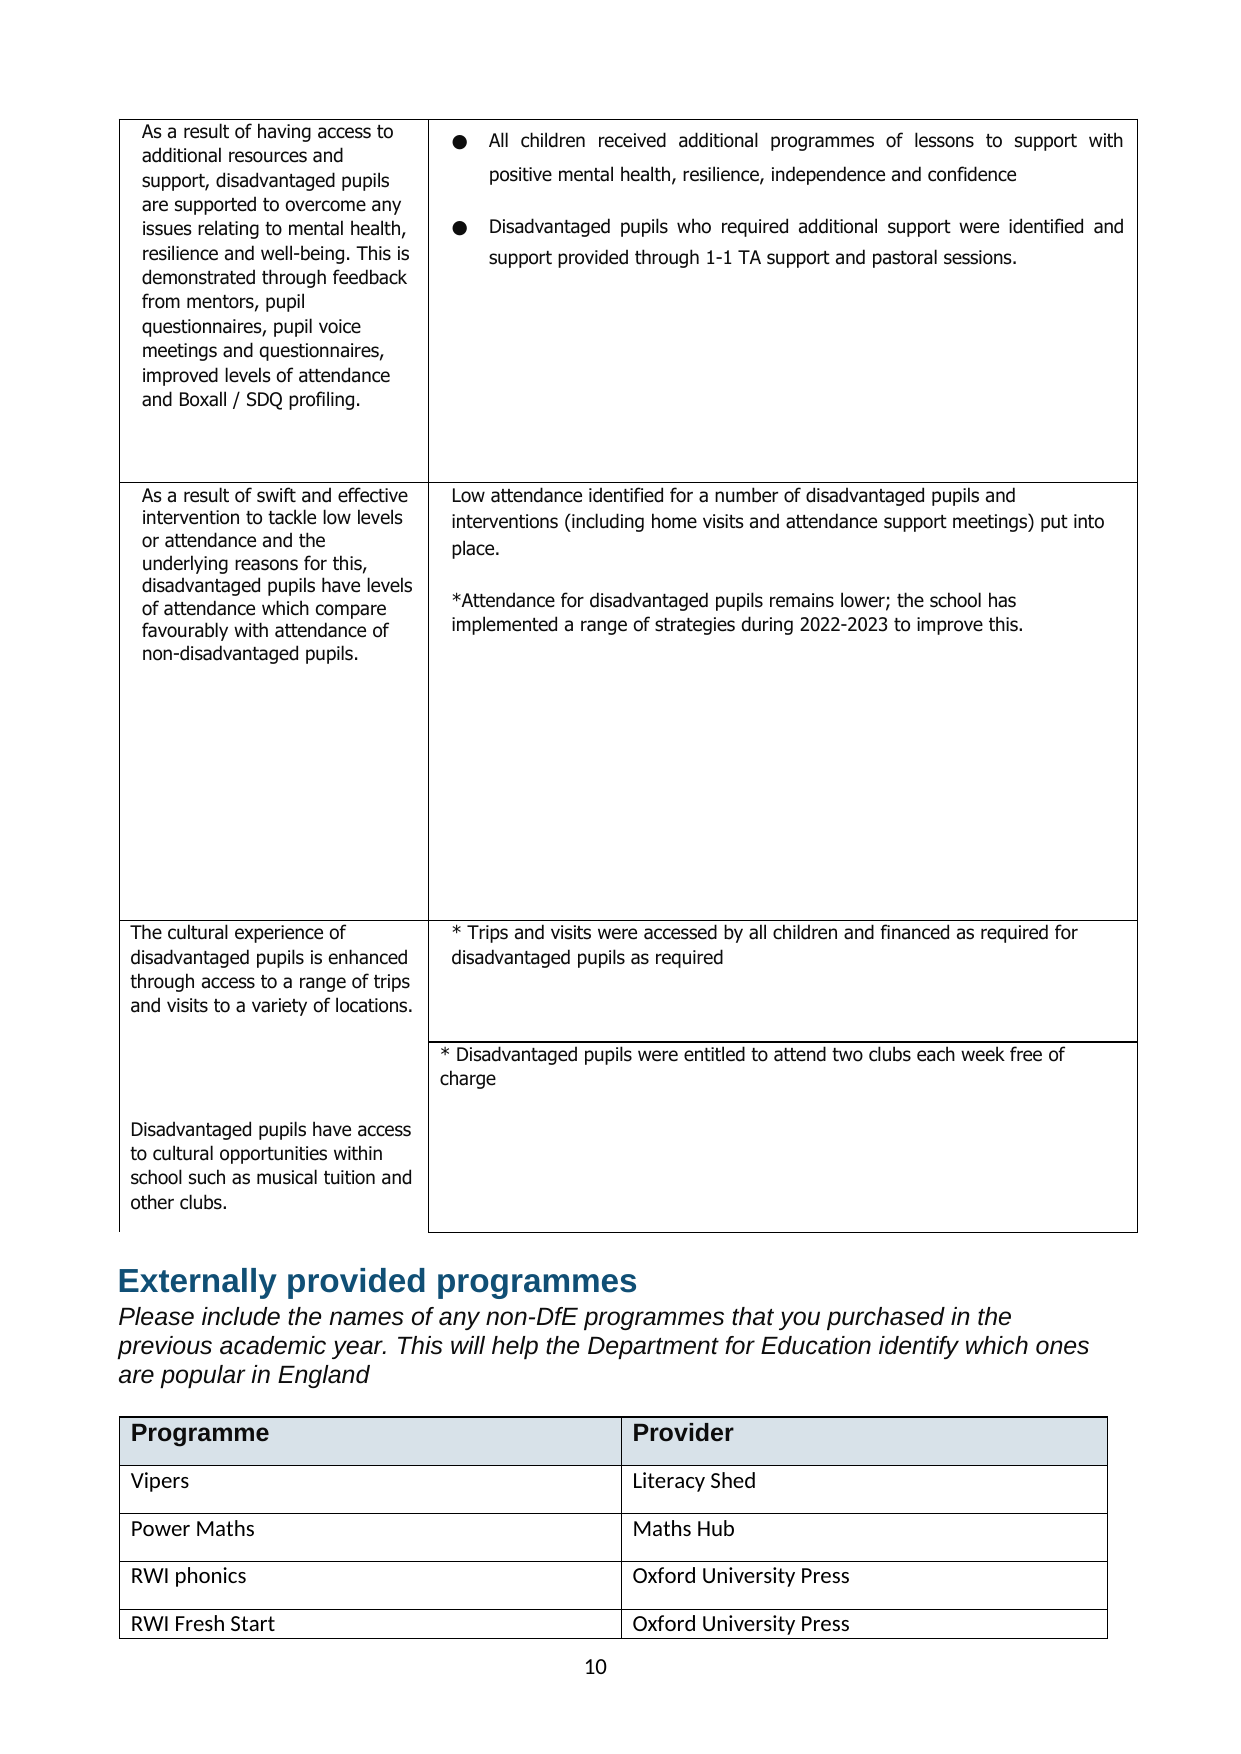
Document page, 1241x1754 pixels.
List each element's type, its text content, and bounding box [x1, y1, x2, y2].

table_cell All children received additional programmes of lessons to support with positive mental health, resilience, independence and confidence Disadvantaged pupils who required additional support were identified and support provided through 1-1 TA support and pastoral sessions. [429, 120, 1137, 482]
table_cell Vipers [120, 1466, 621, 1513]
text Please include the names of any non-DfE programmes that you purchased in the previous academic year. This will help the Department for Education identify which ones are popular in England [118, 1302, 1107, 1388]
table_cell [622, 1610, 1107, 1638]
table_cell As a result of swift and effective intervention to tackle low levels or attendance and the underlying reasons for this, disadvantaged pupils have levels of attendance which compare favourably with attendance of non-disadvantaged pupils. [120, 483, 428, 920]
table_cell Maths Hub [622, 1514, 1107, 1561]
table_cell Literacy Shed [622, 1466, 1107, 1513]
table_cell RWI phonics [120, 1562, 621, 1608]
subtitle Externally provided programmes [117, 1261, 1107, 1299]
table_header Provider [622, 1418, 1107, 1465]
table_cell * Trips and visits were accessed by all children and financed as required for disadvantaged pupils as required [429, 921, 1137, 1041]
table_cell Low attendance identified for a number of disadvantaged pupils and interventions (including home visits and attendance support meetings) put into place. *Attendance for disadvantaged pupils remains lower; the school has implemented a range of strategies during 2022-2023 to improve this. [429, 483, 1137, 920]
table_cell As a result of having access to additional resources and support, disadvantaged pupils are supported to overcome any issues relating to mental health, resilience and well-being. This is demonstrated through feedback from mentors, pupil questionnaires, pupil voice meetings and questionnaires, improved levels of attendance and Boxall / SDQ profiling. [120, 120, 428, 482]
table_cell Power Maths [120, 1514, 621, 1561]
table_header Programme [120, 1418, 621, 1465]
table_cell The cultural experience of disadvantaged pupils is enhanced through access to a range of trips and visits to a variety of locations. Disadvantaged pupils have access to cultural opportunities within school such as musical tuition and other clubs. [120, 921, 428, 1232]
table_cell Oxford University Press [622, 1562, 1107, 1608]
table_cell * Disadvantaged pupils were entitled to attend two clubs each week free of charge [429, 1043, 1137, 1232]
table_cell RWI Fresh Start [120, 1610, 621, 1638]
